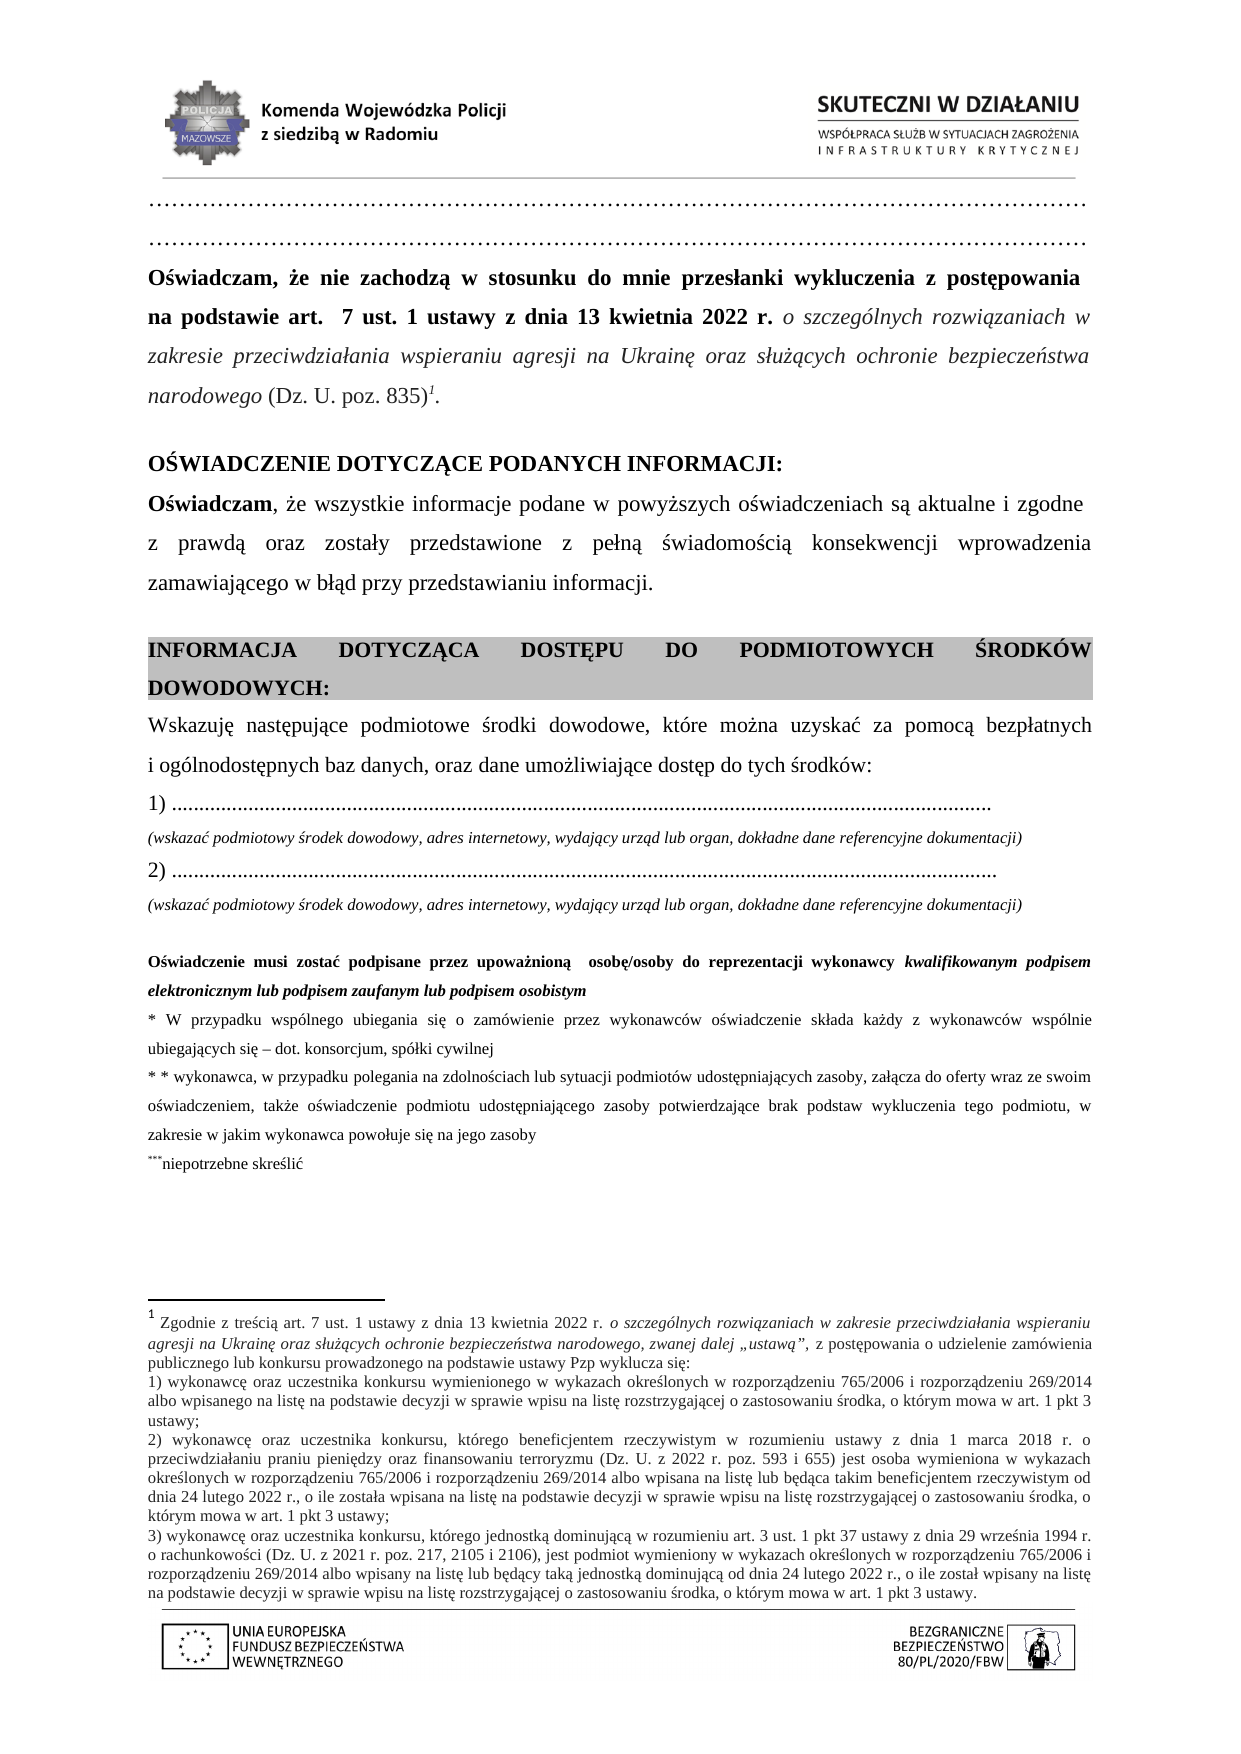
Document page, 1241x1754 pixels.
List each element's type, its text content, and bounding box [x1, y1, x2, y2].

text Oświadczam, że wszystkie informacje podane w powyższych oświadczeniach są aktualne i zgodne z prawdą oraz zostały przedstawione z pełną świadomością konsekwencji wprowadzenia zamawiającego w błąd przy przedstawianiu informacji. [148, 490, 1093, 595]
text Wskazuję następujące podmiotowe środki dowodowe, które można uzyskać za pomocą bezpłatnych i ogólnodostępnych baz danych, oraz dane umożliwiające dostęp do tych środków: [148, 712, 1093, 777]
text Oświadczenie musi zostać podpisane przez upoważnioną osobę/osoby do reprezentacji wykonawcy kwalifikowanym podpisem elektronicznym lub podpisem zaufanym lub podpisem osobistym [148, 952, 1093, 1000]
text * W przypadku wspólnego ubiegania się o zamówienie przez wykonawców oświadczenie składa każdy z wykonawców wspólnie ubiegających się – dot. konsorcjum, spółki cywilnej [148, 1010, 1093, 1058]
text * * wykonawca, w przypadku polegania na zdolnościach lub sytuacji podmiotów udostępniających zasoby, załącza do oferty wraz ze swoim oświadczeniem, także oświadczenie podmiotu udostępniającego zasoby potwierdzające brak podstaw wykluczenia tego podmiotu, w zakresie w jakim wykonawca powołuje się na jego zasoby [148, 1067, 1093, 1144]
picture [147, 1602, 1093, 1681]
text Oświadczam, że nie zachodzą w stosunku do mnie przesłanki wykluczenia z postępowania na podstawie art. 7 ust. 1 ustawy z dnia 13 kwietnia 2022 r. o szczególnych rozwiązaniach w zakresie przeciwdziałania wspieraniu agresji na Ukrainę oraz służących ochronie bezpieczeństwa narodowego (Dz. U. poz. 835). [148, 263, 1093, 408]
text ***niepotrzebne skreślić [148, 1153, 1093, 1173]
text 2) ....................................................................................................................................................... [148, 857, 1093, 882]
text INFORMACJA DOTYCZĄCA DOSTĘPU DO PODMIOTOWYCH ŚRODKÓW DOWODOWYCH: [148, 637, 1093, 700]
picture [147, 73, 1092, 185]
text ………………………………………………………………………………………………………………………………………………………………………………………………………………………… [148, 184, 1093, 250]
text 1) ...................................................................................................................................................... [148, 790, 1093, 816]
text (wskazać podmiotowy środek dowodowy, adres internetowy, wydający urząd lub organ, dokładne dane referencyjne dokumentacji) [148, 828, 1093, 847]
text OŚWIADCZENIE DOTYCZĄCE PODANYCH INFORMACJI: [148, 450, 1093, 477]
text (wskazać podmiotowy środek dowodowy, adres internetowy, wydający urząd lub organ, dokładne dane referencyjne dokumentacji) [148, 895, 1093, 914]
